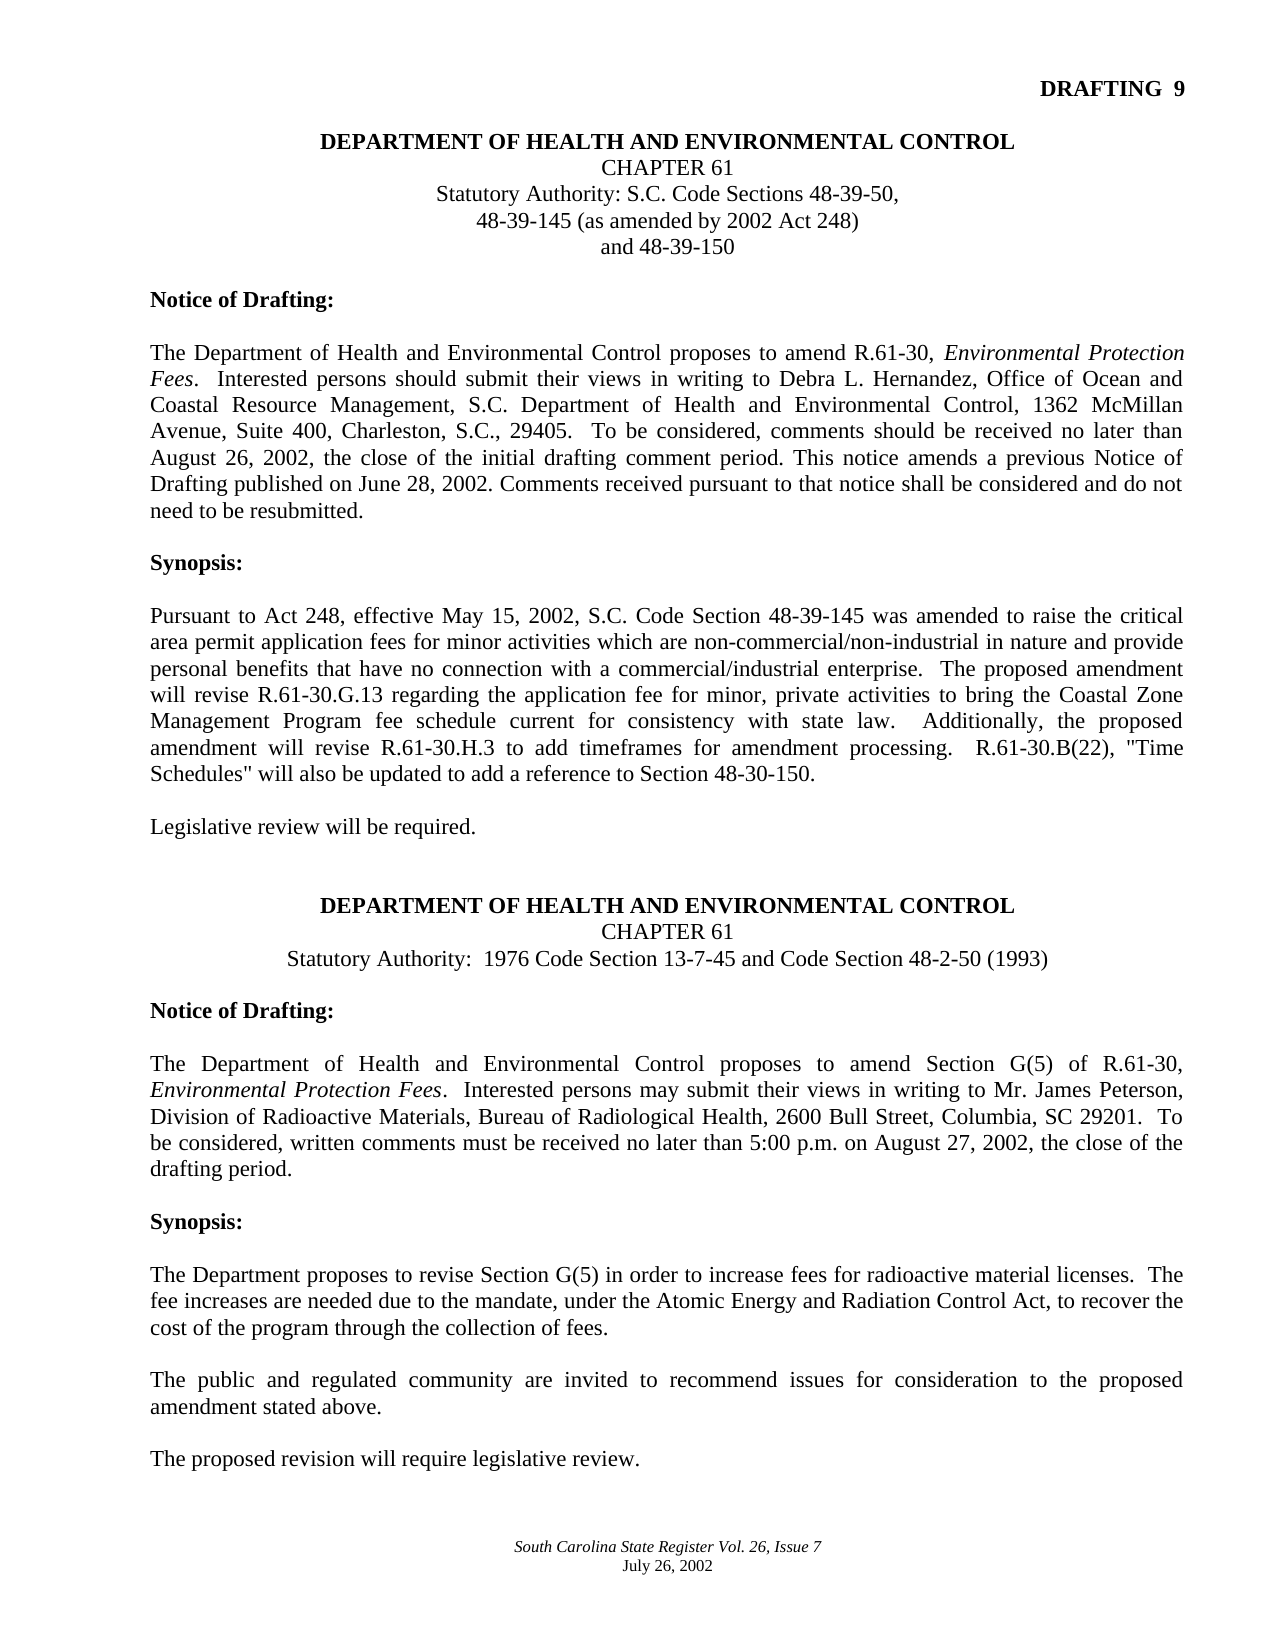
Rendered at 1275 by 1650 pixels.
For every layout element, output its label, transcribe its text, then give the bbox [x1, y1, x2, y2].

text The Department of Health and Environmental Control proposes to amend R.61-30, Environmental Protection Fees. Interested persons should submit their views in writing to Debra L. Hernandez, Office of Ocean and Coastal Resource Management, S.C. Department of Health and Environmental Control, 1362 McMillan Avenue, Suite 400, Charleston, S.C., 29405. To be considered, comments should be received no later than August 26, 2002, the close of the initial drafting comment period. This notice amends a previous Notice of Drafting published on June 28, 2002. Comments received pursuant to that notice shall be considered and do not need to be resubmitted. [150, 338, 1185, 523]
text The Department of Health and Environmental Control proposes to amend Section G(5) of R.61-30, Environmental Protection Fees. Interested persons may submit their views in writing to Mr. James Peterson, Division of Radioactive Materials, Bureau of Radiological Health, 2600 Bull Street, Columbia, SC 29201. To be considered, written comments must be received no later than 5:00 p.m. on August 27, 2002, the close of the drafting period. [150, 1050, 1185, 1182]
text Notice of Drafting: [150, 286, 1185, 312]
text The proposed revision will require legislative review. [150, 1445, 1185, 1472]
text CHAPTER 61 [150, 154, 1185, 180]
text The public and regulated community are invited to recommend issues for consideration to the proposed amendment stated above. [150, 1366, 1185, 1419]
text Legislative review will be required. [150, 813, 1185, 839]
text and 48-39-150 [150, 233, 1185, 259]
text Statutory Authority: 1976 Code Section 13-7-45 and Code Section 48-2-50 (1993) [150, 945, 1185, 971]
text 48-39-145 (as amended by 2002 Act 248) [150, 207, 1185, 233]
text DEPARTMENT OF HEALTH AND ENVIRONMENTAL CONTROL [150, 892, 1185, 918]
text Notice of Drafting: [150, 997, 1185, 1024]
text DEPARTMENT OF HEALTH AND ENVIRONMENTAL CONTROL [150, 128, 1185, 154]
text Synopsis: [150, 549, 1185, 576]
text Statutory Authority: S.C. Code Sections 48-39-50, [150, 180, 1185, 207]
text Pursuant to Act 248, effective May 15, 2002, S.C. Code Section 48-39-145 was amended to raise the critical area permit application fees for minor activities which are non-commercial/non-industrial in nature and provide personal benefits that have no connection with a commercial/industrial enterprise. The proposed amendment will revise R.61-30.G.13 regarding the application fee for minor, private activities to bring the Coastal Zone Management Program fee schedule current for consistency with state law. Additionally, the proposed amendment will revise R.61-30.H.3 to add timeframes for amendment processing. R.61-30.B(22), "Time Schedules" will also be updated to add a reference to Section 48-30-150. [150, 602, 1185, 787]
text CHAPTER 61 [150, 918, 1185, 945]
text The Department proposes to revise Section G(5) in order to increase fees for radioactive material licenses. The fee increases are needed due to the mandate, under the Atomic Energy and Radiation Control Act, to recover the cost of the program through the collection of fees. [150, 1261, 1185, 1340]
text Synopsis: [150, 1208, 1185, 1234]
